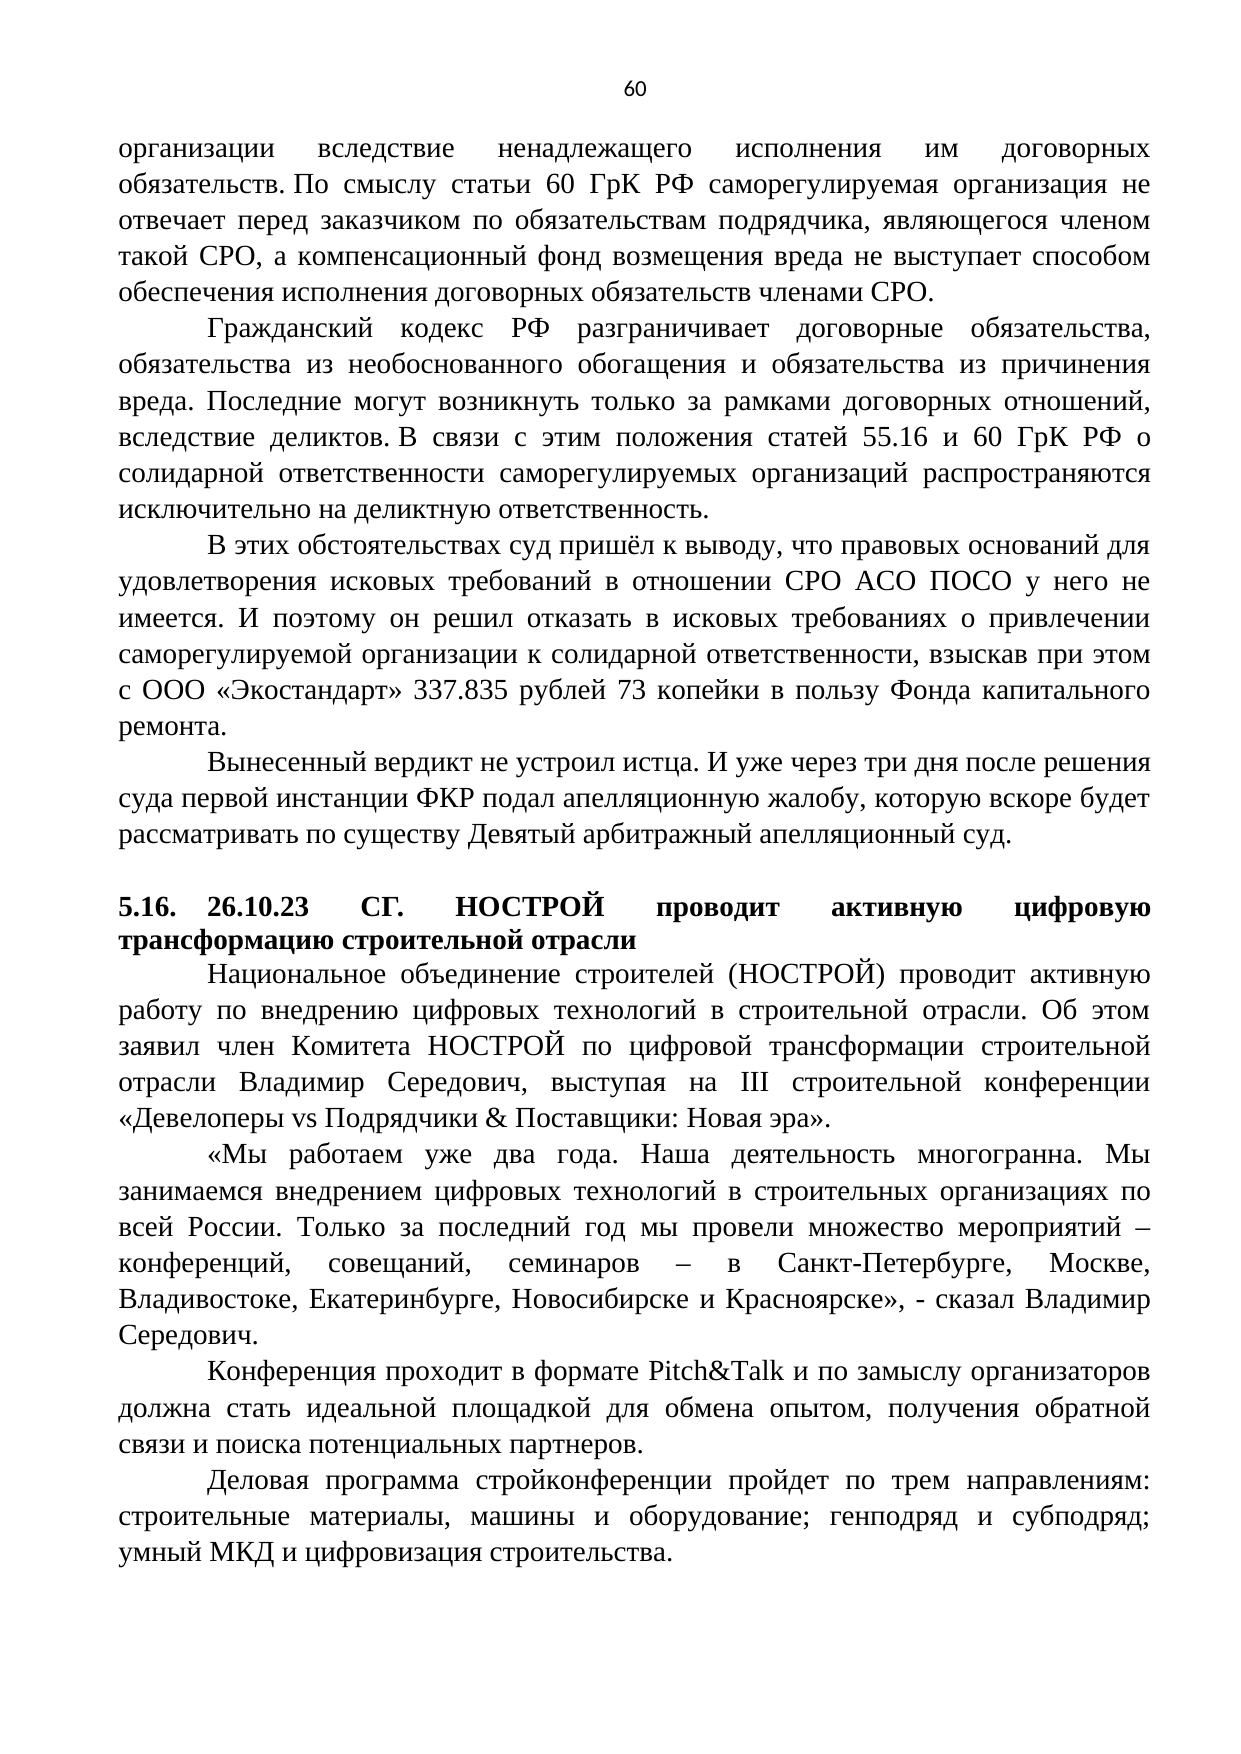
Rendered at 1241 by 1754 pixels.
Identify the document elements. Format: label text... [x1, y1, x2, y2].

text Конференция проходит в формате Pitch&Talk и по замыслу организаторов должна стать идеальной площадкой для обмена опытом, получения обратной связи и поиска потенциальных партнеров. [118, 1353, 1152, 1459]
text Национальное объединение строителей (НОСТРОЙ) проводит активную работу по внедрению цифровых технологий в строительной отрасли. Об этом заявил член Комитета НОСТРОЙ по цифровой трансформации строительной отрасли Владимир Середович, выступая на III строительной конференции «Девелоперы vs Подрядчики & Поставщики: Новая эра». [118, 956, 1152, 1134]
text Вынесенный вердикт не устроил истца. И уже через три дня после решения суда первой инстанции ФКР подал апелляционную жалобу, которую вскоре будет рассматривать по существу Девятый арбитражный апелляционный суд. [118, 744, 1152, 850]
text «Мы работаем уже два года. Наша деятельность многогранна. Мы занимаемся внедрением цифровых технологий в строительных организациях по всей России. Только за последний год мы провели множество мероприятий – конференций, совещаний, семинаров – в Санкт-Петербурге, Москве, Владивостоке, Екатеринбурге, Новосибирске и Красноярске», - сказал Владимир Середович. [118, 1137, 1152, 1351]
text В этих обстоятельствах суд пришёл к выводу, что правовых оснований для удовлетворения исковых требований в отношении СРО АСО ПОСО у него не имеется. И поэтому он решил отказать в исковых требованиях о привлечении саморегулируемой организации к солидарной ответственности, взыскав при этом с ООО «Экостандарт» 337.835 рублей 73 копейки в пользу Фонда капитального ремонта. [118, 527, 1152, 742]
text Гражданский кодекс РФ разграничивает договорные обязательства, обязательства из необоснованного обогащения и обязательства из причинения вреда. Последние могут возникнуть только за рамками договорных отношений, вследствие деликтов. В связи с этим положения статей 55.16 и 60 ГрК РФ о солидарной ответственности саморегулируемых организаций распространяются исключительно на деликтную ответственность. [118, 311, 1152, 525]
text Деловая программа стройконференции пройдет по трем направлениям: строительные материалы, машины и оборудование; генподряд и субподряд; умный МКД и цифровизация строительства. [118, 1462, 1152, 1568]
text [118, 130, 1152, 308]
subtitle 26.10.23 СГ. НОСТРОЙ проводит активную цифровую трансформацию строительной отрасли [118, 889, 1152, 956]
